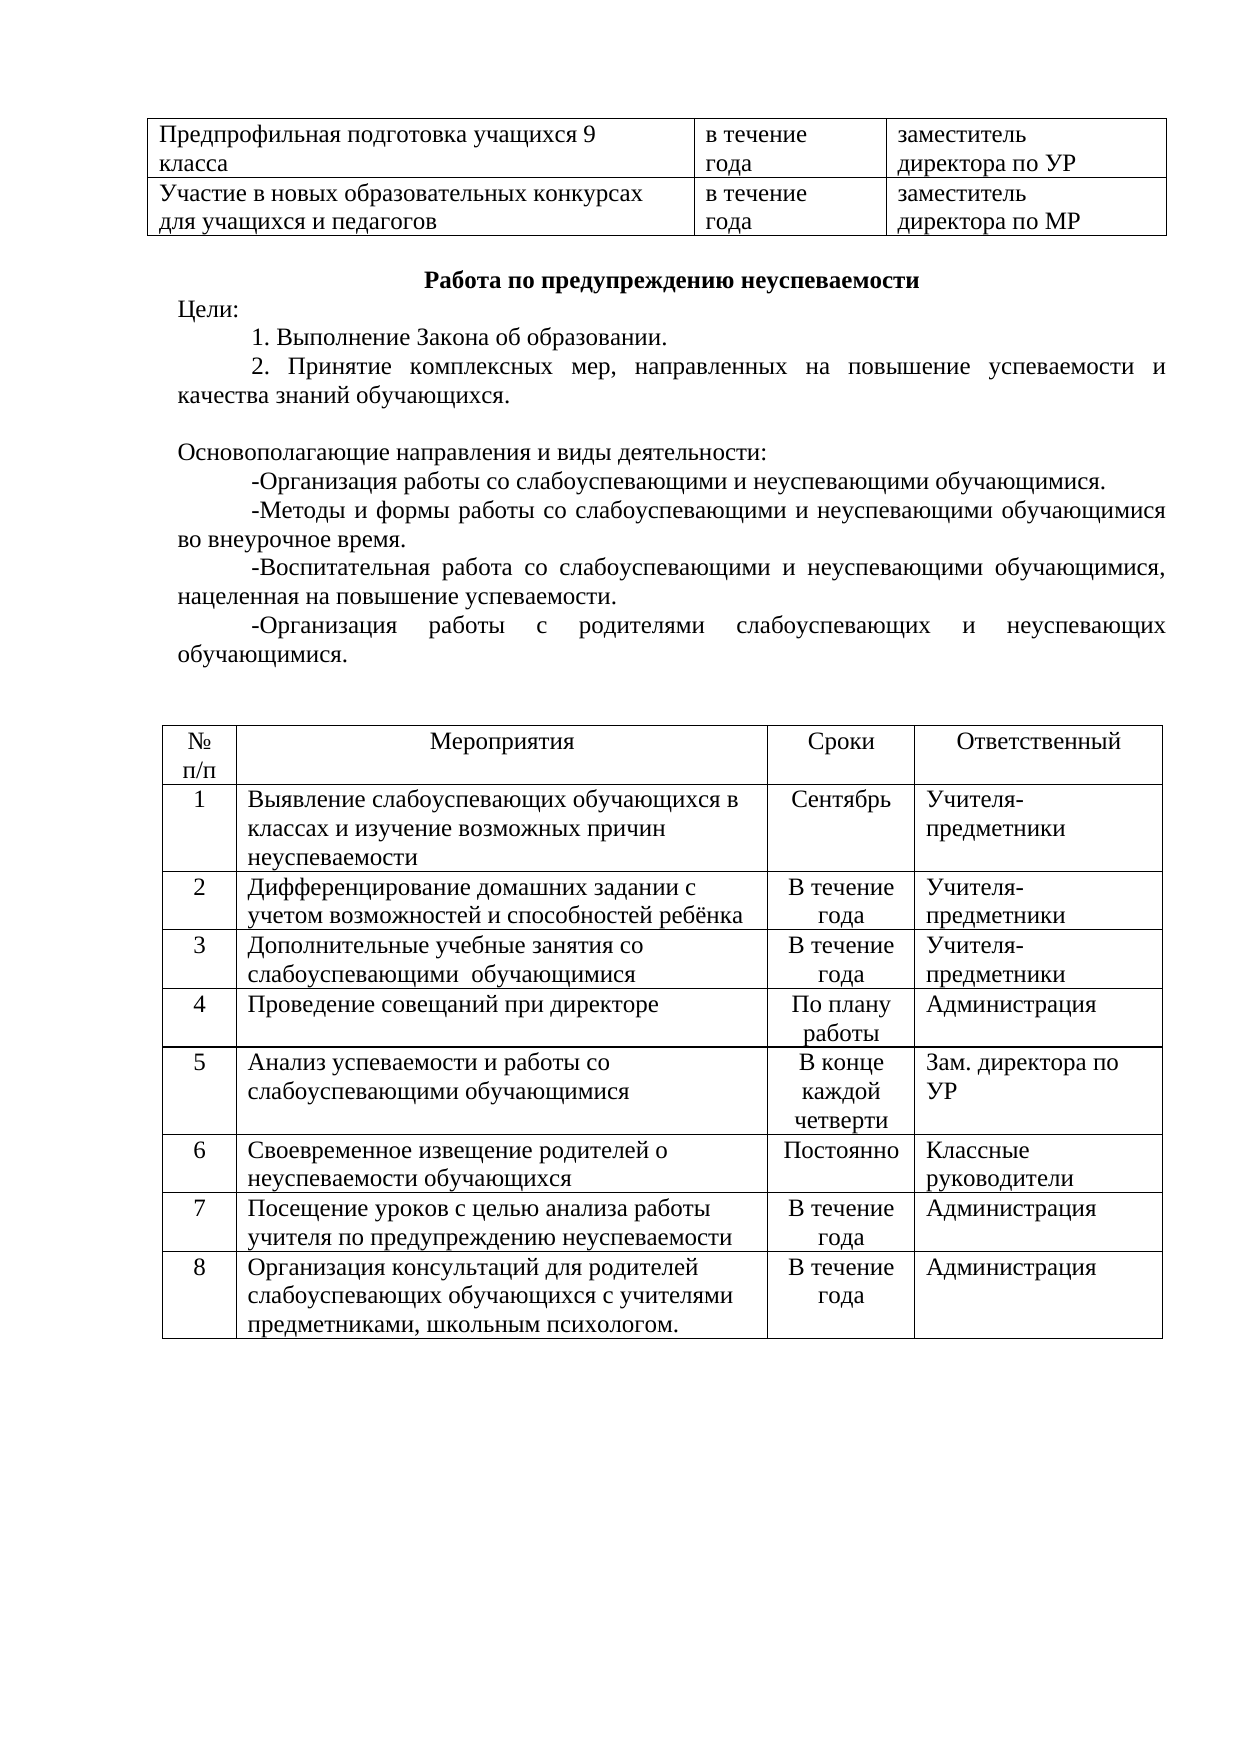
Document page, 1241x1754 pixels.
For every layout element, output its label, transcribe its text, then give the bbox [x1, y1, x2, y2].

text Работа по предупреждению неуспеваемости [177, 265, 1167, 294]
table_cell В течение года [768, 1252, 914, 1338]
table_cell Выявление слабоуспевающих обучающихся в классах и изучение возможных причин неуспеваемости [237, 785, 767, 871]
table_header Ответственный [915, 726, 1162, 783]
table_cell в течение года [695, 119, 886, 177]
table_cell Проведение совещаний при директоре [237, 989, 767, 1046]
table_cell Дифференцирование домашних задании с учетом возможностей и способностей ребёнка [237, 872, 767, 929]
table_cell 5 [163, 1048, 236, 1134]
table_cell Классные руководители [915, 1135, 1162, 1192]
table_cell 3 [163, 930, 236, 988]
text -Организация работы с родителями слабоуспевающих и неуспевающих обучающимися. [177, 610, 1167, 667]
table_cell 4 [163, 989, 236, 1046]
table_header Мероприятия [237, 726, 767, 783]
table_cell В течение года [768, 1193, 914, 1251]
table_cell Постоянно [768, 1135, 914, 1192]
table_header Сроки [768, 726, 914, 783]
table_cell 7 [163, 1193, 236, 1251]
table_cell Учителя-предметники [915, 872, 1162, 929]
table_cell Администрация [915, 989, 1162, 1046]
table_cell По плану работы [768, 989, 914, 1046]
table_cell Организация консультаций для родителей слабоуспевающих обучающихся с учителями предметниками, школьным психологом. [237, 1252, 767, 1338]
table_cell Учителя-предметники [915, 785, 1162, 871]
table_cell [887, 119, 1166, 177]
table_cell Сентябрь [768, 785, 914, 871]
table_cell В течение года [768, 930, 914, 988]
text -Методы и формы работы со слабоуспевающими и неуспевающими обучающимися во внеурочное время. [177, 495, 1167, 552]
table_cell Предпрофильная подготовка учащихся 9 класса [148, 119, 694, 177]
table_cell Администрация [915, 1193, 1162, 1251]
table_cell 6 [163, 1135, 236, 1192]
table_cell в течение года [695, 178, 886, 235]
table_cell В конце каждой четверти [768, 1048, 914, 1134]
table_cell Участие в новых образовательных конкурсах для учащихся и педагогов [148, 178, 694, 235]
table_cell Анализ успеваемости и работы со слабоуспевающими обучающимися [237, 1048, 767, 1134]
table_cell Своевременное извещение родителей о неуспеваемости обучающихся [237, 1135, 767, 1192]
table_cell Дополнительные учебные занятия со слабоуспевающими обучающимися [237, 930, 767, 988]
table_cell 1 [163, 785, 236, 871]
text Цели: [177, 294, 1167, 322]
text -Организация работы со слабоуспевающими и неуспевающими обучающимися. [177, 466, 1167, 495]
table_cell Администрация [915, 1252, 1162, 1338]
table_header № п/п [163, 726, 236, 783]
table_cell Посещение уроков с целью анализа работы учителя по предупреждению неуспеваемости [237, 1193, 767, 1251]
text Основополагающие направления и виды деятельности: [177, 437, 1167, 466]
table_cell В течение года [768, 872, 914, 929]
table_cell Зам. директора по УР [915, 1048, 1162, 1134]
text 1. Выполнение Закона об образовании. [177, 322, 1167, 351]
text -Воспитательная работа со слабоуспевающими и неуспевающими обучающимися, нацеленная на повышение успеваемости. [177, 552, 1167, 610]
text 2. Принятие комплексных мер, направленных на повышение успеваемости и качества знаний обучающихся. [177, 351, 1167, 409]
table_cell 8 [163, 1252, 236, 1338]
table_cell заместитель директора по МР [887, 178, 1166, 235]
table_cell 2 [163, 872, 236, 929]
table_cell Учителя-предметники [915, 930, 1162, 988]
